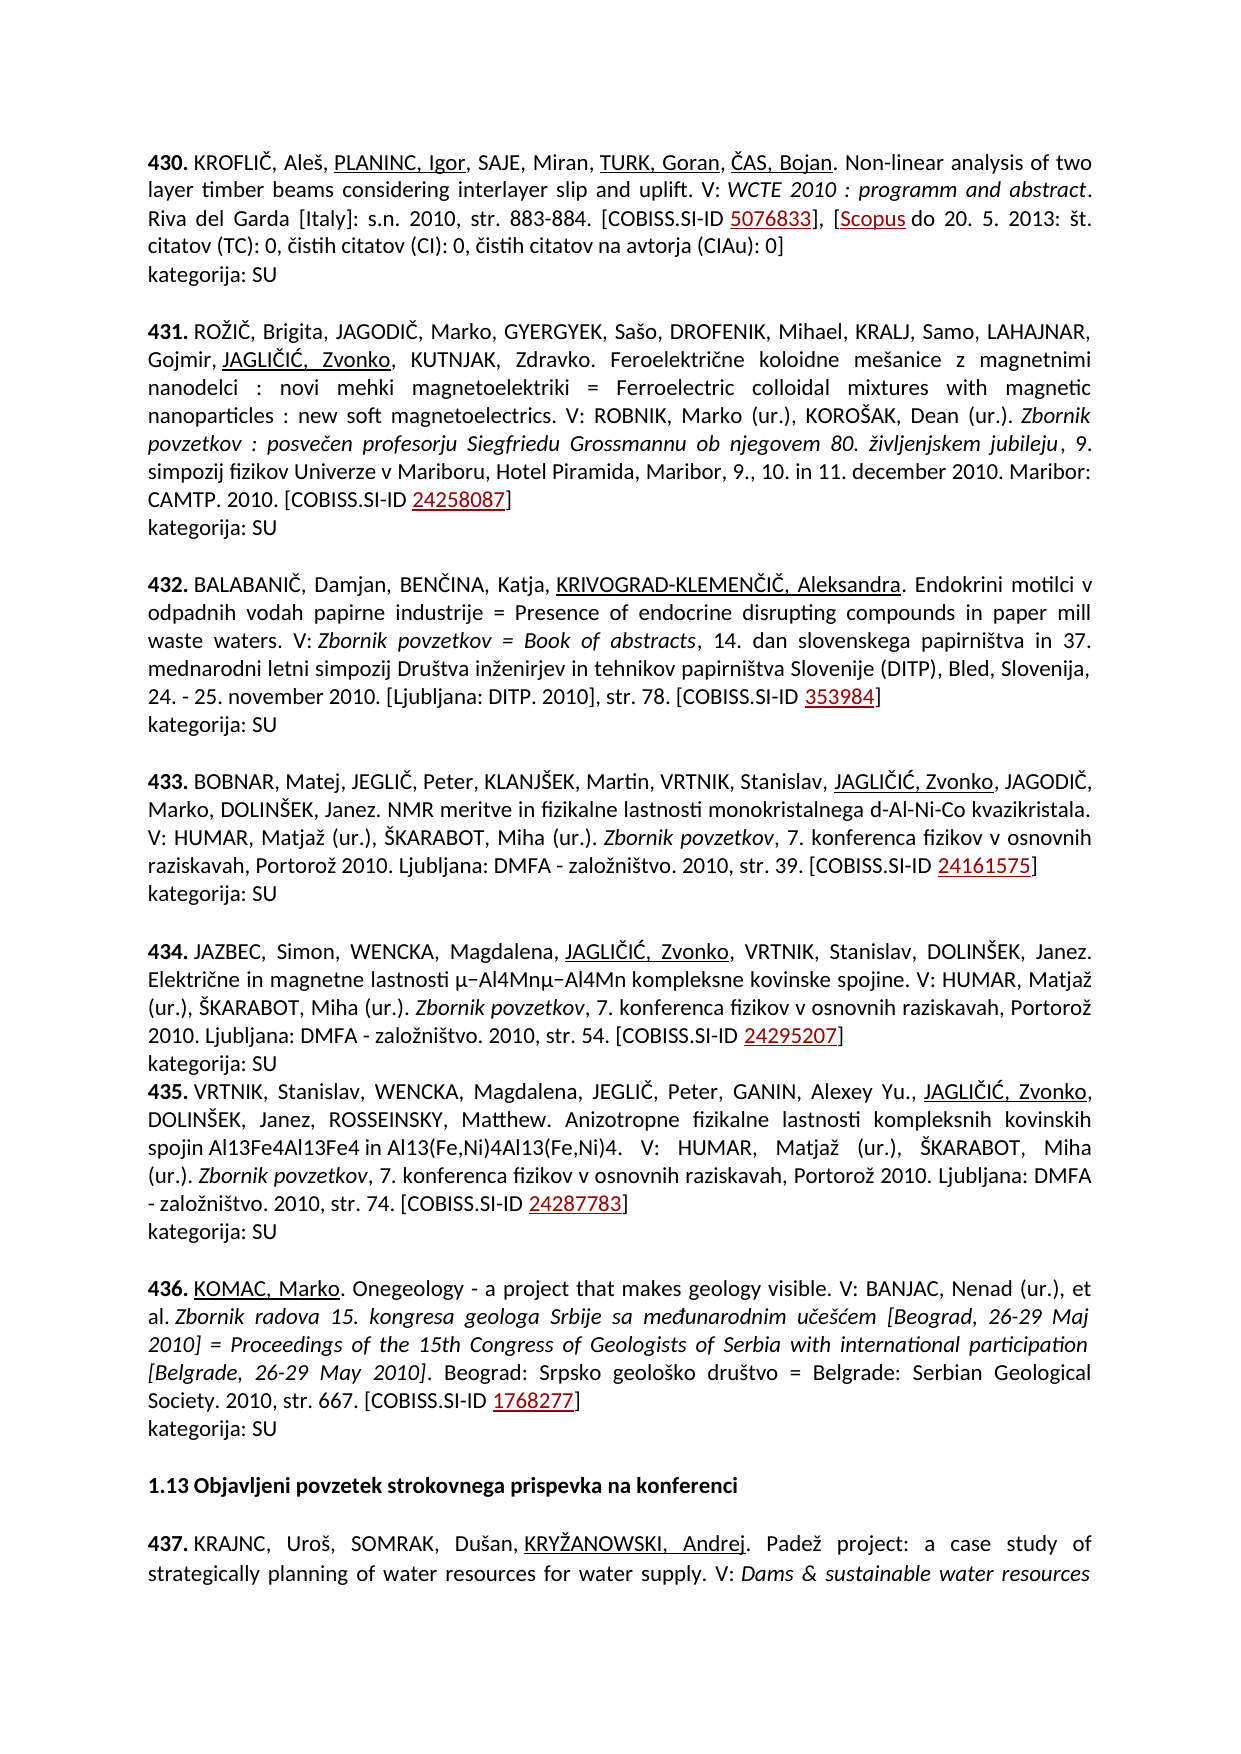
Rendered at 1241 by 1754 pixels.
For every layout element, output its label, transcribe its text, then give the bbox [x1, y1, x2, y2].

text 436. KOMAC, Marko. Onegeology - a project that makes geology visible. V: BANJAC, Nenad (ur.), et al. Zbornik radova 15. kongresa geologa Srbije sa međunarodnim učešćem [Beograd, 26-29 Maj 2010] = Proceedings of the 15th Congress of Geologists of Serbia with international participation [Belgrade, 26-29 May 2010]. Beograd: Srpsko geološko društvo = Belgrade: Serbian Geological Society. 2010, str. 667. [COBISS.SI-ID 1768277] kategorija: SU [148, 1274, 1093, 1442]
text 433. BOBNAR, Matej, JEGLIČ, Peter, KLANJŠEK, Martin, VRTNIK, Stanislav, JAGLIČIĆ, Zvonko, JAGODIČ, Marko, DOLINŠEK, Janez. NMR meritve in fizikalne lastnosti monokristalnega d-Al-Ni-Co kvazikristala. V: HUMAR, Matjaž (ur.), ŠKARABOT, Miha (ur.). Zbornik povzetkov, 7. konferenca fizikov v osnovnih raziskavah, Portorož 2010. Ljubljana: DMFA - založništvo. 2010, str. 39. [COBISS.SI-ID 24161575] kategorija: SU [148, 767, 1093, 908]
text 431. ROŽIČ, Brigita, JAGODIČ, Marko, GYERGYEK, Sašo, DROFENIK, Mihael, KRALJ, Samo, LAHAJNAR, Gojmir, JAGLIČIĆ, Zvonko, KUTNJAK, Zdravko. Feroelektrične koloidne mešanice z magnetnimi nanodelci : novi mehki magnetoelektriki = Ferroelectric colloidal mixtures with magnetic nanoparticles : new soft magnetoelectrics. V: ROBNIK, Marko (ur.), KOROŠAK, Dean (ur.). Zbornik povzetkov : posvečen profesorju Siegfriedu Grossmannu ob njegovem 80. življenjskem jubileju, 9. simpozij fizikov Univerze v Mariboru, Hotel Piramida, Maribor, 9., 10. in 11. december 2010. Maribor: CAMTP. 2010. [COBISS.SI-ID 24258087] kategorija: SU [148, 317, 1093, 541]
text 434. JAZBEC, Simon, WENCKA, Magdalena, JAGLIČIĆ, Zvonko, VRTNIK, Stanislav, DOLINŠEK, Janez. Električne in magnetne lastnosti μ−Al4Mnμ−Al4Mn kompleksne kovinske spojine. V: HUMAR, Matjaž (ur.), ŠKARABOT, Miha (ur.). Zbornik povzetkov, 7. konferenca fizikov v osnovnih raziskavah, Portorož 2010. Ljubljana: DMFA - založništvo. 2010, str. 54. [COBISS.SI-ID 24295207] kategorija: SU [148, 937, 1093, 1077]
text 432. BALABANIČ, Damjan, BENČINA, Katja, KRIVOGRAD-KLEMENČIČ, Aleksandra. Endokrini motilci v odpadnih vodah papirne industrije = Presence of endocrine disrupting compounds in paper mill waste waters. V: Zbornik povzetkov = Book of abstracts, 14. dan slovenskega papirništva in 37. mednarodni letni simpozij Društva inženirjev in tehnikov papirništva Slovenije (DITP), Bled, Slovenija, 24. - 25. november 2010. [Ljubljana: DITP. 2010], str. 78. [COBISS.SI-ID 353984] kategorija: SU [148, 570, 1093, 738]
text 435. VRTNIK, Stanislav, WENCKA, Magdalena, JEGLIČ, Peter, GANIN, Alexey Yu., JAGLIČIĆ, Zvonko, DOLINŠEK, Janez, ROSSEINSKY, Matthew. Anizotropne fizikalne lastnosti kompleksnih kovinskih spojin Al13Fe4Al13Fe4 in Al13(Fe,Ni)4Al13(Fe,Ni)4. V: HUMAR, Matjaž (ur.), ŠKARABOT, Miha (ur.). Zbornik povzetkov, 7. konferenca fizikov v osnovnih raziskavah, Portorož 2010. Ljubljana: DMFA - založništvo. 2010, str. 74. [COBISS.SI-ID 24287783] kategorija: SU [148, 1077, 1093, 1245]
text 430. KROFLIČ, Aleš, PLANINC, Igor, SAJE, Miran, TURK, Goran, ČAS, Bojan. Non-linear analysis of two layer timber beams considering interlayer slip and uplift. V: WCTE 2010 : programm and abstract. Riva del Garda [Italy]: s.n. 2010, str. 883-884. [COBISS.SI-ID 5076833], [Scopus do 20. 5. 2013: št. citatov (TC): 0, čistih citatov (CI): 0, čistih citatov na avtorja (CIAu): 0] kategorija: SU [148, 148, 1093, 288]
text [148, 1529, 1093, 1587]
subtitle 1.13 Objavljeni povzetek strokovnega prispevka na konferenci [148, 1471, 1093, 1499]
